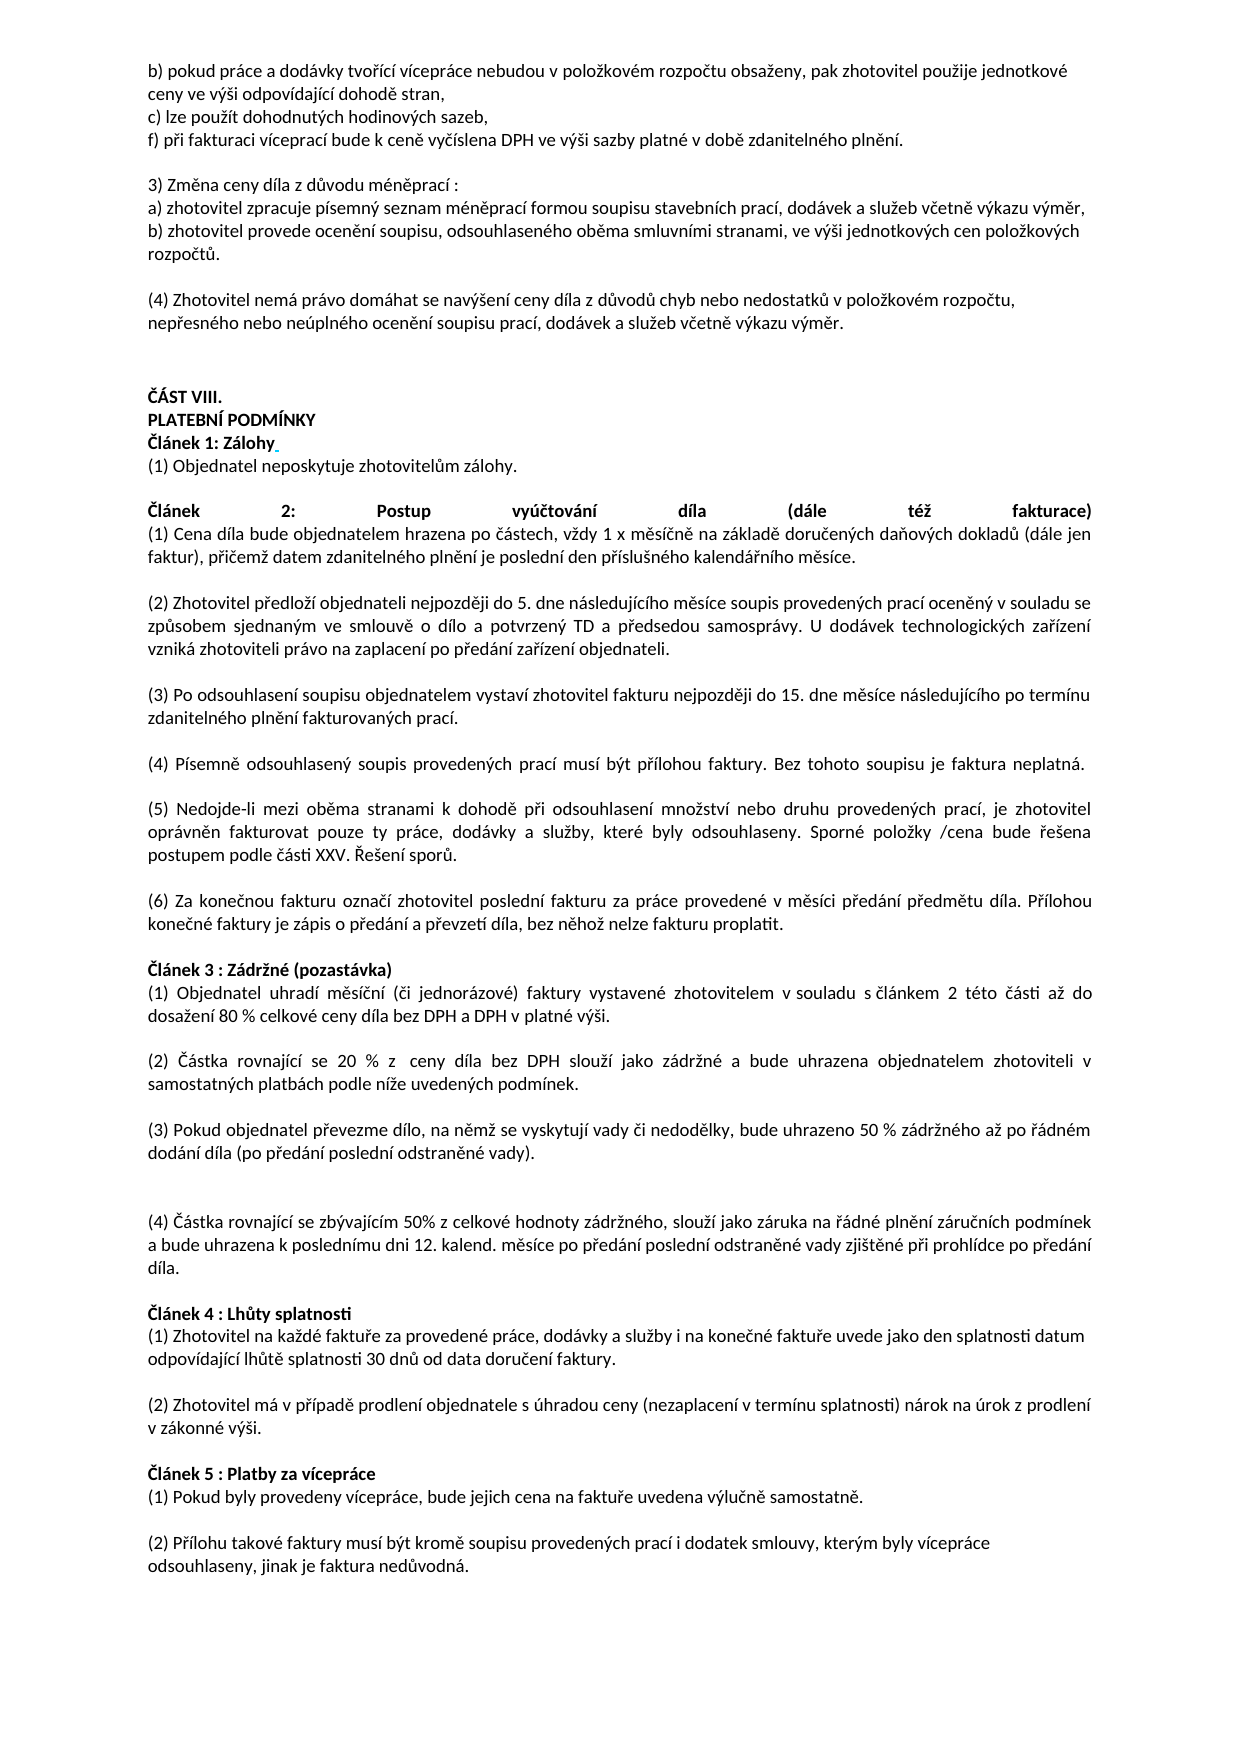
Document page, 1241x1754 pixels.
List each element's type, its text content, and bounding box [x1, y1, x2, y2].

text (3) Po odsouhlasení soupisu objednatelem vystaví zhotovitel fakturu nejpozději do 15. dne měsíce následujícího po termínu zdanitelného plnění fakturovaných prací. [148, 660, 1093, 729]
text (3) Pokud objednatel převezme dílo, na němž se vyskytují vady či nedodělky, bude uhrazeno 50 % zádržného až po řádném dodání díla (po předání poslední odstraněné vady). [148, 1095, 1093, 1164]
text ČÁST VIII. PLATEBNÍ PODMÍNKY Článek 1: Zálohy (1) Objednatel neposkytuje zhotovitelům zálohy. [148, 385, 1093, 477]
text Článek 2: Postup vyúčtování díla (dále též fakturace) (1) Cena díla bude objednatelem hrazena po částech, vždy 1 x měsíčně na základě doručených daňových dokladů (dále jen faktur), přičemž datem zdanitelného plnění je poslední den příslušného kalendářního měsíce. [148, 477, 1093, 568]
text Článek 3 : Zádržné (pozastávka) [148, 935, 1093, 981]
text b) zhotovitel provede ocenění soupisu, odsouhlaseného oběma smluvními stranami, ve výši jednotkových cen položkových rozpočtů. (4) Zhotovitel nemá právo domáhat se navýšení ceny díla z důvodů chyb nebo nedostatků v položkovém rozpočtu, nepřesného nebo neúplného ocenění soupisu prací, dodávek a služeb včetně výkazu výměr. [148, 219, 1093, 385]
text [148, 1279, 1093, 1599]
text 3) Změna ceny díla z důvodu méněprací : a) zhotovitel zpracuje písemný seznam méněprací formou soupisu stavebních prací, dodávek a služeb včetně výkazu výměr, [148, 151, 1093, 219]
text b) pokud práce a dodávky tvořící vícepráce nebudou v položkovém rozpočtu obsaženy, pak zhotovitel použije jednotkové ceny ve výši odpovídající dohodě stran, c) lze použít dohodnutých hodinových sazeb, f) při fakturaci víceprací bude k ceně vyčíslena DPH ve výši sazby platné v době zdanitelného plnění. [148, 59, 1093, 151]
text (2) Zhotovitel předloží objednateli nejpozději do 5. dne následujícího měsíce soupis provedených prací oceněný v souladu se způsobem sjednaným ve smlouvě o dílo a potvrzený TD a předsedou samosprávy. U dodávek technologických zařízení vzniká zhotoviteli právo na zaplacení po předání zařízení objednateli. [148, 568, 1093, 660]
text (4) Písemně odsouhlasený soupis provedených prací musí být přílohou faktury. Bez tohoto soupisu je faktura neplatná. (5) Nedojde-li mezi oběma stranami k dohodě při odsouhlasení množství nebo druhu provedených prací, je zhotovitel oprávněn fakturovat pouze ty práce, dodávky a služby, které byly odsouhlaseny. Sporné položky /cena bude řešena postupem podle části XXV. Řešení sporů. [148, 729, 1093, 866]
text (4) Částka rovnající se zbývajícím 50% z celkové hodnoty zádržného, slouží jako záruka na řádné plnění záručních podmínek a bude uhrazena k poslednímu dni 12. kalend. měsíce po předání poslední odstraněné vady zjištěné při prohlídce po předání díla. [148, 1164, 1093, 1279]
text (6) Za konečnou fakturu označí zhotovitel poslední fakturu za práce provedené v měsíci předání předmětu díla. Přílohou konečné faktury je zápis o předání a převzetí díla, bez něhož nelze fakturu proplatit. [148, 866, 1093, 935]
text (1) Objednatel uhradí měsíční (či jednorázové) faktury vystavené zhotovitelem v souladu s článkem 2 této části až do dosažení 80 % celkové ceny díla bez DPH a DPH v platné výši. [148, 981, 1093, 1027]
text (2) Částka rovnající se 20 % z ceny díla bez DPH slouží jako zádržné a bude uhrazena objednatelem zhotoviteli v samostatných platbách podle níže uvedených podmínek. [148, 1027, 1093, 1095]
